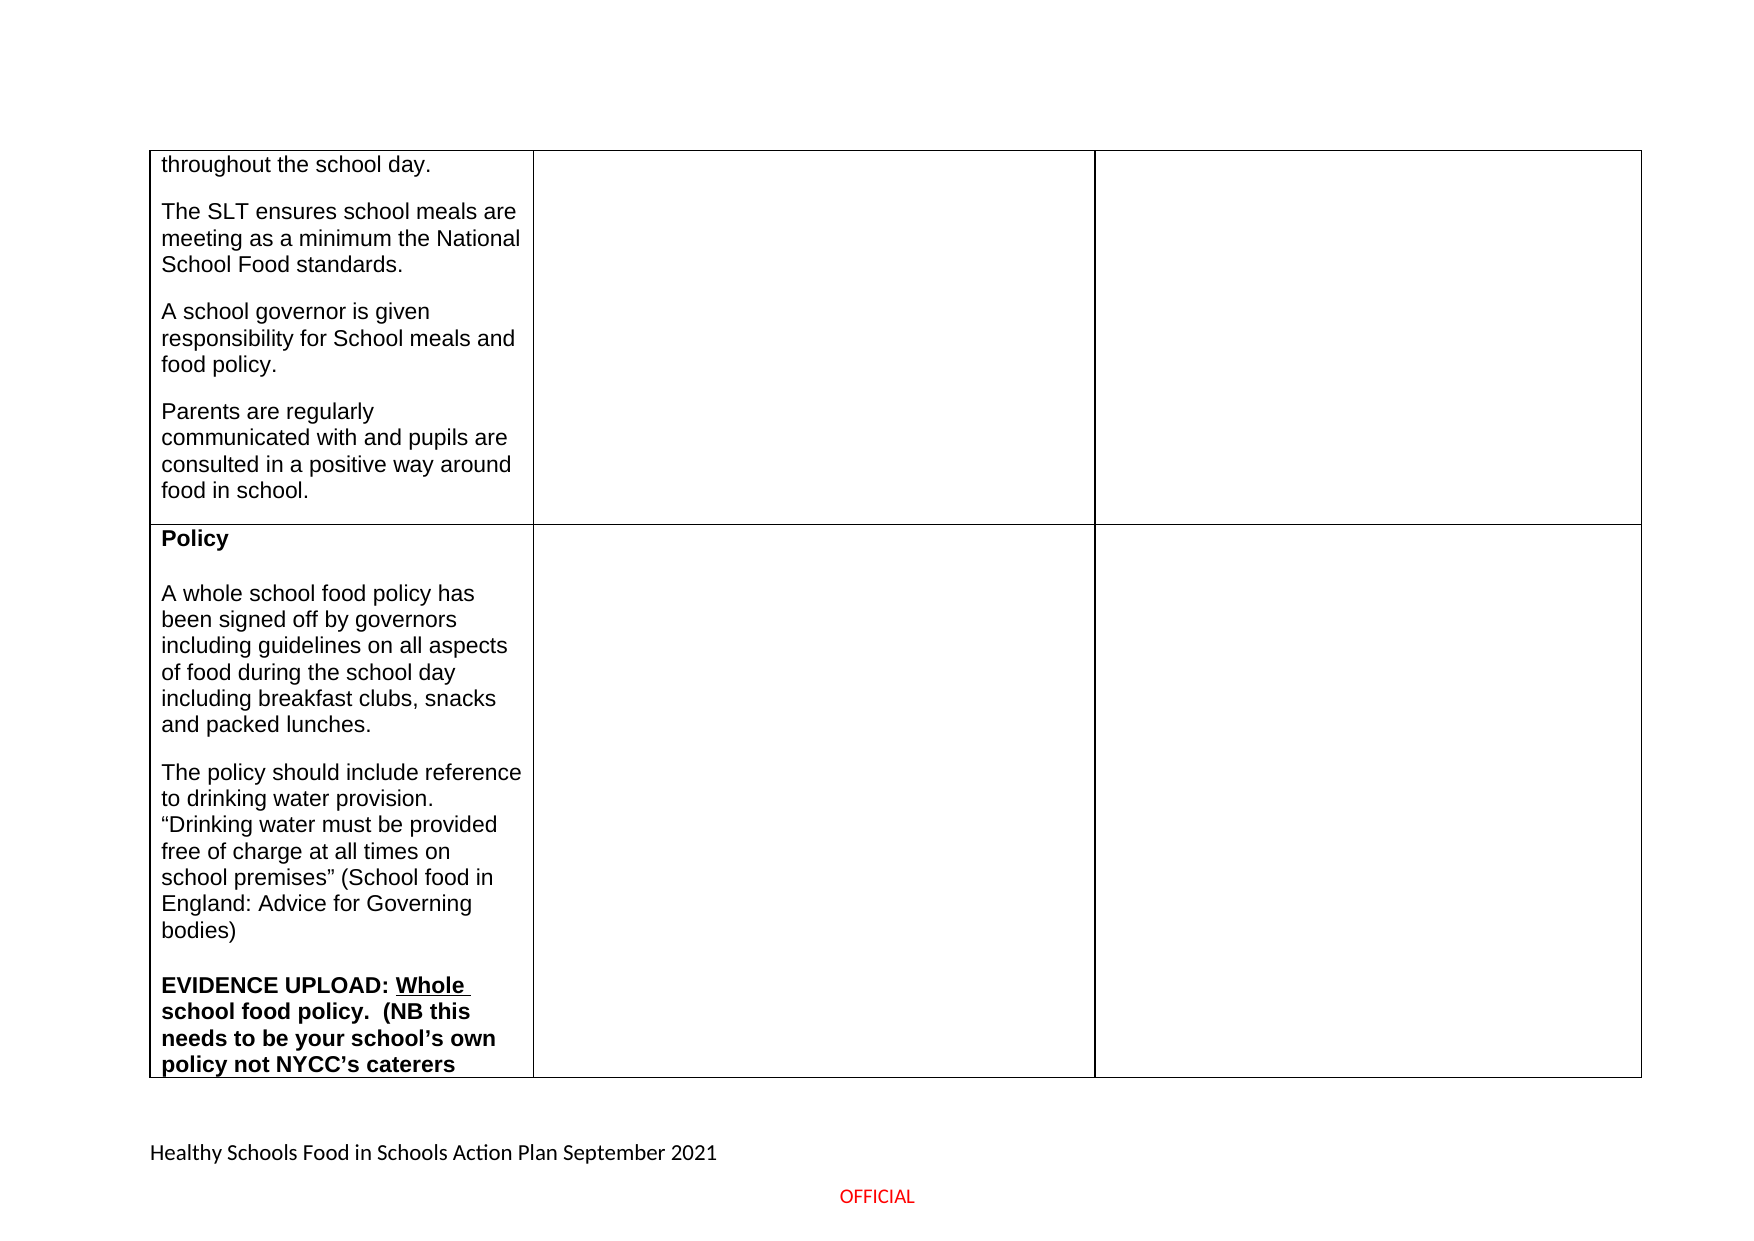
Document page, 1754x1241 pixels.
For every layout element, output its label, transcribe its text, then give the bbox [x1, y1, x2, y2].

table_cell [534, 151, 1094, 524]
table_cell [534, 525, 1094, 1077]
table_cell [1096, 525, 1641, 1077]
table_cell [1096, 151, 1641, 524]
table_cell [151, 151, 533, 524]
